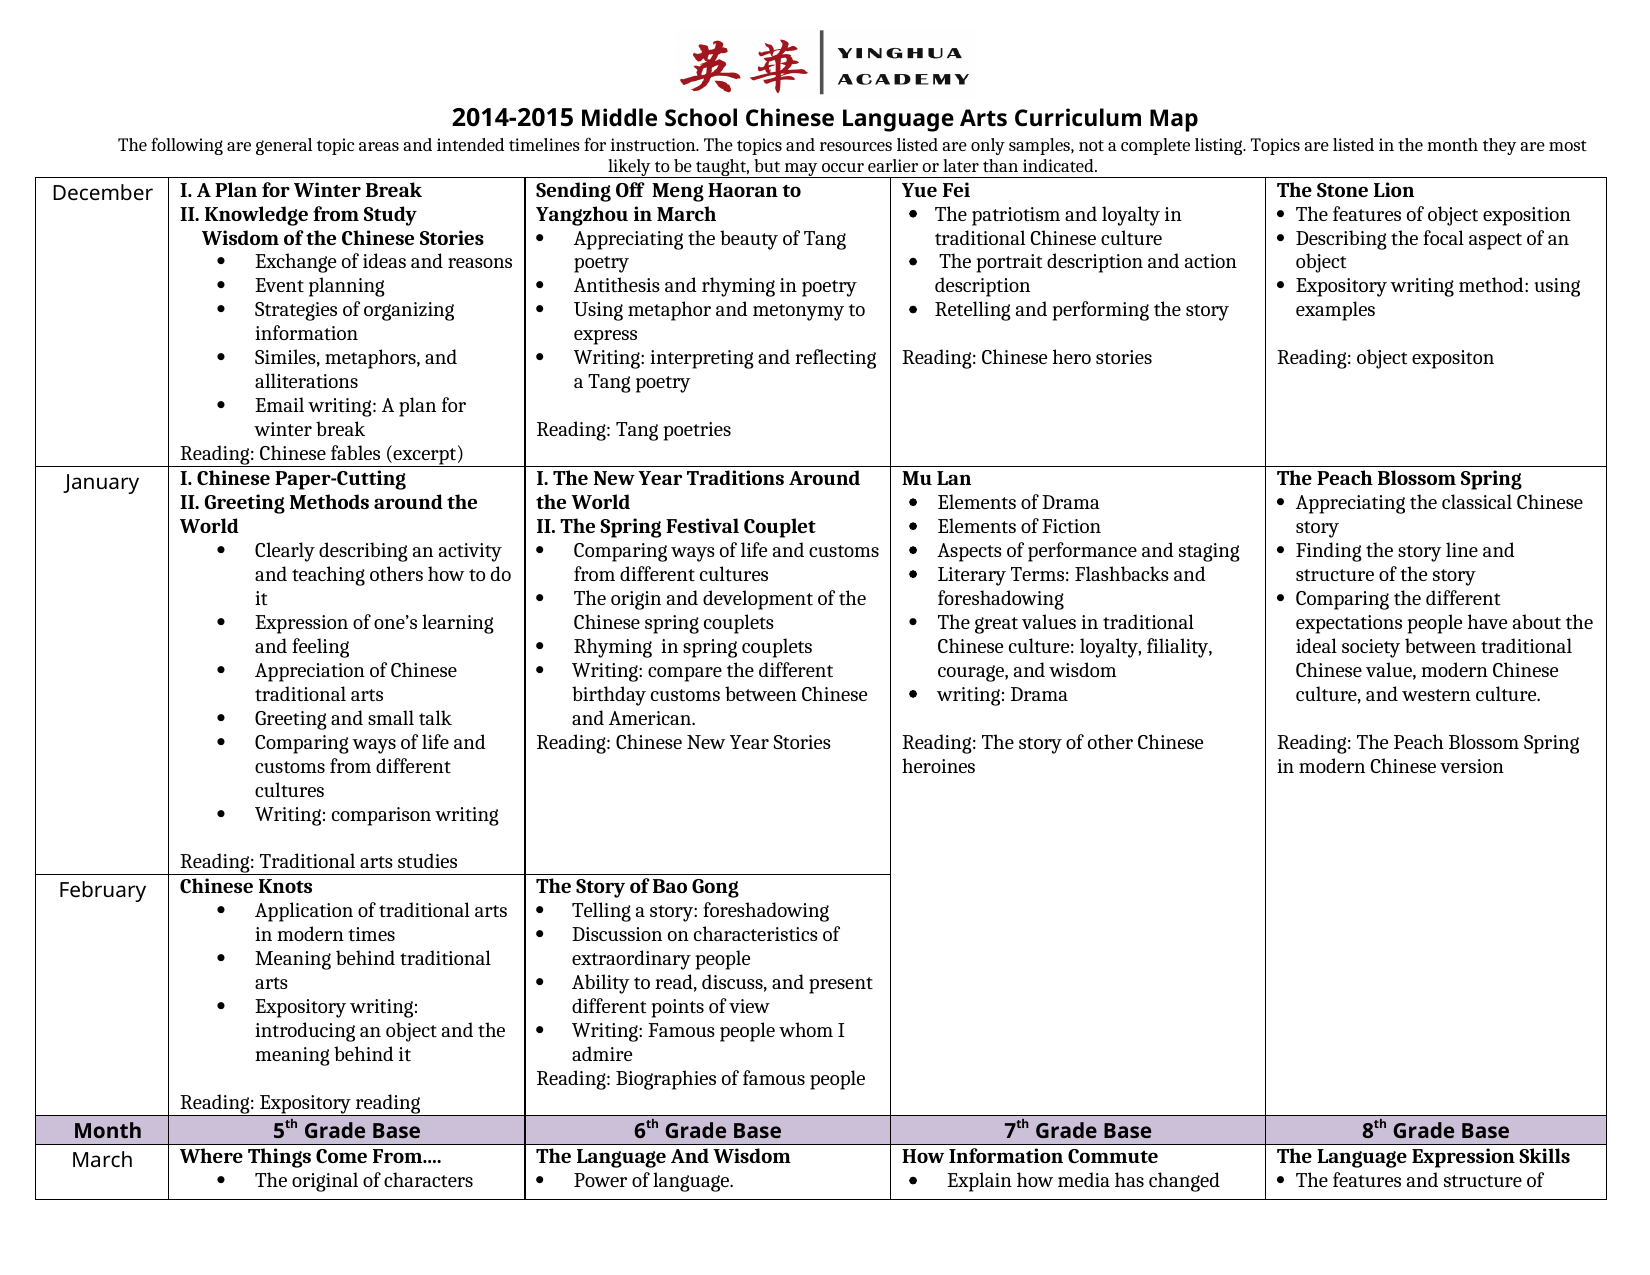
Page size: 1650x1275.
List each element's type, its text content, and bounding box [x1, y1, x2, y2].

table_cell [169, 1145, 524, 1199]
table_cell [1266, 1145, 1606, 1199]
table_cell I. Chinese Paper-Cutting II. Greeting Methods around the World Clearly describing an activity and teaching others how to do it Expression of one’s learning and feeling Appreciation of Chinese traditional arts Greeting and small talk Comparing ways of life and customs from different cultures Writing: comparison writing Reading: Traditional arts studies [169, 467, 524, 874]
table_cell Yue Fei The patriotism and loyalty in traditional Chinese culture The portrait description and action description Retelling and performing the story Reading: Chinese hero stories [891, 178, 1265, 466]
table_cell Mu Lan Elements of Drama Elements of Fiction Aspects of performance and staging Literary Terms: Flashbacks and foreshadowing The great values in traditional Chinese culture: loyalty, filiality, courage, and wisdom writing: Drama Reading: The story of other Chinese heroines [891, 467, 1265, 1115]
picture [675, 28, 976, 100]
table_cell 7th Grade Base [891, 1116, 1265, 1144]
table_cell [526, 1145, 890, 1199]
table_cell 8th Grade Base [1266, 1116, 1606, 1144]
table_cell The Stone Lion The features of object exposition Describing the focal aspect of an object Expository writing method: using examples Reading: object expositon [1266, 178, 1606, 466]
table_cell I. The New Year Traditions Around the World II. The Spring Festival Couplet Comparing ways of life and customs from different cultures The origin and development of the Chinese spring couplets Rhyming in spring couplets Writing: compare the different birthday customs between Chinese and American. Reading: Chinese New Year Stories [526, 467, 890, 874]
table_cell Chinese Knots Application of traditional arts in modern times Meaning behind traditional arts Expository writing: introducing an object and the meaning behind it Reading: Expository reading [169, 875, 524, 1115]
table_cell December [36, 178, 168, 466]
table_cell 5th Grade Base [169, 1116, 524, 1144]
table_cell The Story of Bao Gong Telling a story: foreshadowing Discussion on characteristics of extraordinary people Ability to read, discuss, and present different points of view Writing: Famous people whom I admire Reading: Biographies of famous people [526, 875, 890, 1115]
table_cell January [36, 467, 168, 874]
table_cell The Peach Blossom Spring Appreciating the classical Chinese story Finding the story line and structure of the story Comparing the different expectations people have about the ideal society between traditional Chinese value, modern Chinese culture, and western culture. Reading: The Peach Blossom Spring in modern Chinese version [1266, 467, 1606, 1115]
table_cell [891, 1145, 1265, 1199]
table_cell Month [36, 1116, 168, 1144]
table_cell March [36, 1145, 168, 1199]
table_cell February [36, 875, 168, 1115]
table_cell I. A Plan for Winter Break II. Knowledge from Study Wisdom of the Chinese Stories Exchange of ideas and reasons Event planning Strategies of organizing information Similes, metaphors, and alliterations Email writing: A plan for winter break Reading: Chinese fables (excerpt) [169, 178, 524, 466]
table_cell 6th Grade Base [526, 1116, 890, 1144]
table_cell Sending Off Meng Haoran to Yangzhou in March Appreciating the beauty of Tang poetry Antithesis and rhyming in poetry Using metaphor and metonymy to express Writing: interpreting and reflecting a Tang poetry Reading: Tang poetries [526, 178, 890, 466]
